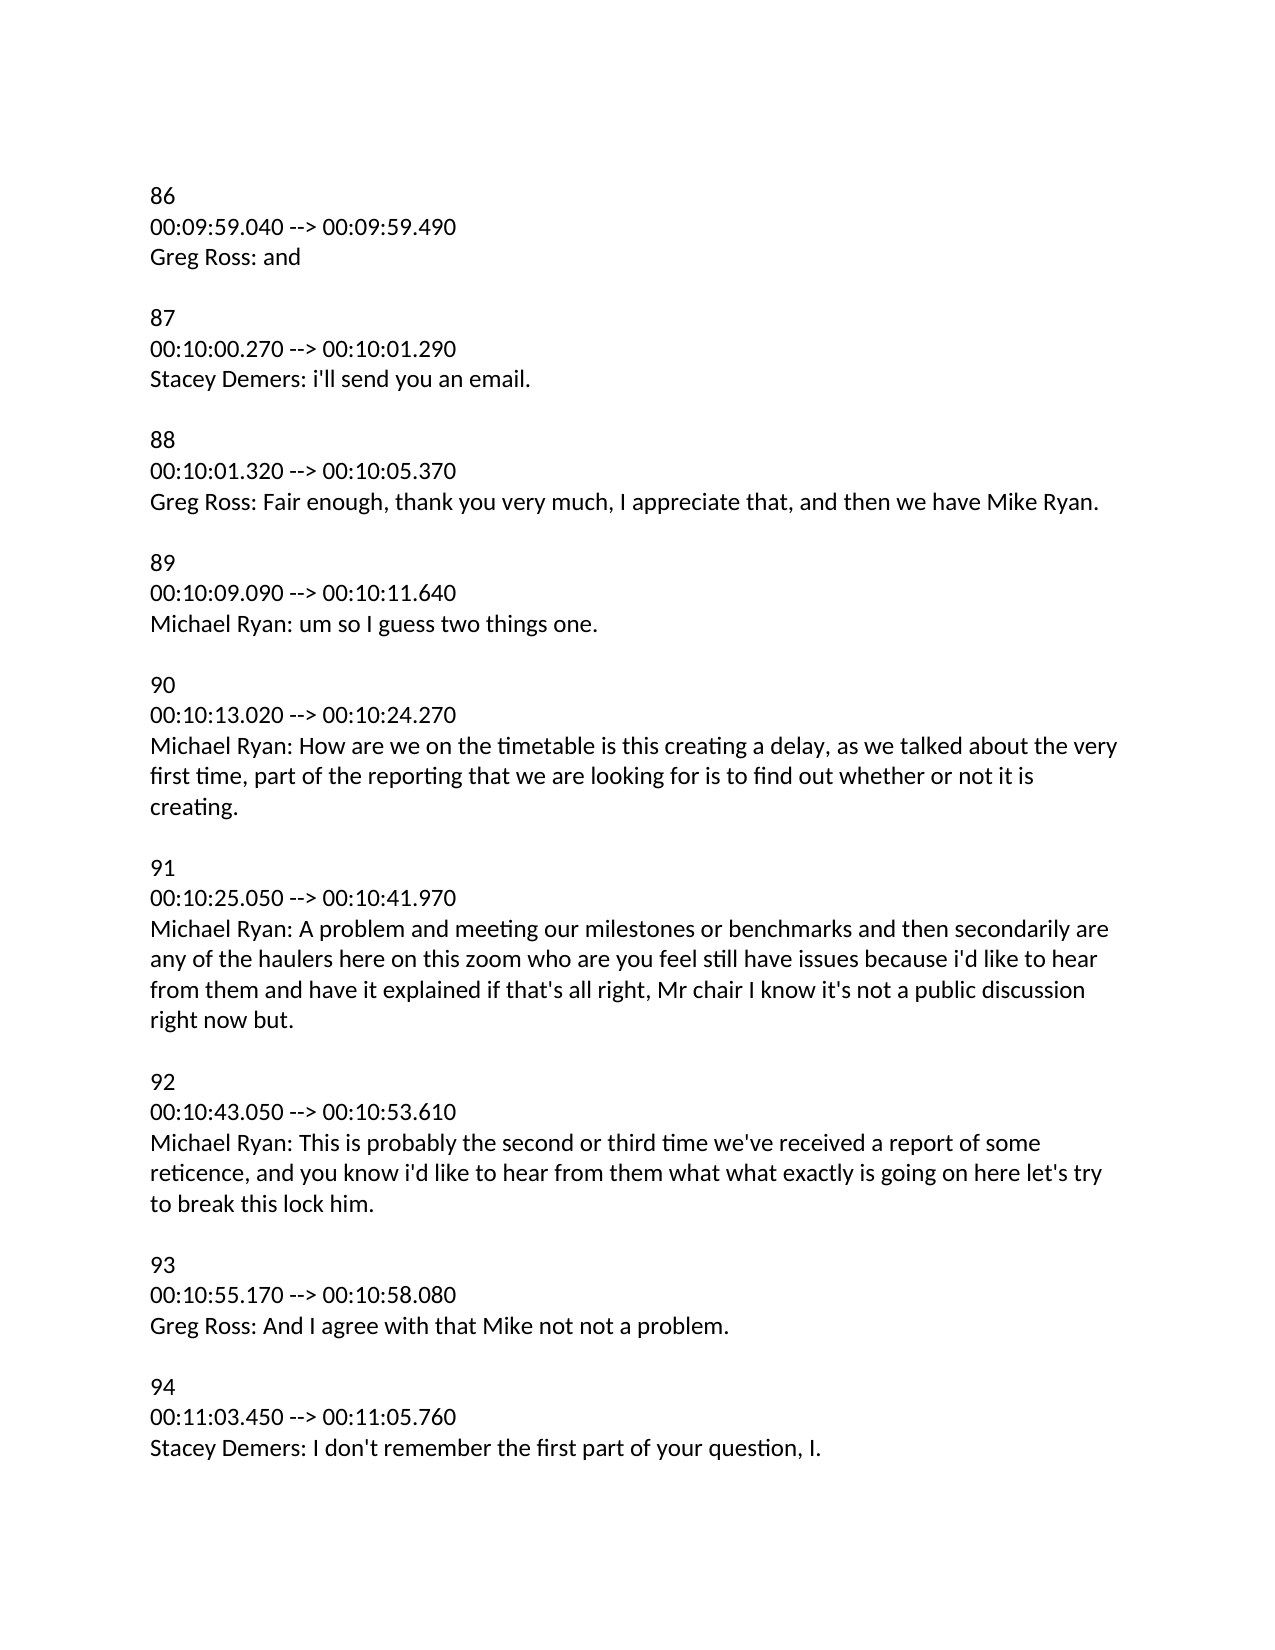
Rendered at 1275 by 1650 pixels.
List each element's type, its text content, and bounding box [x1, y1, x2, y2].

text Michael Ryan: How are we on the timetable is this creating a delay, as we talked about the very first time, part of the reporting that we are looking for is to find out whether or not it is creating. [150, 730, 1125, 821]
text Michael Ryan: um so I guess two things one. [150, 608, 1125, 638]
text 87 [150, 303, 1125, 333]
text Greg Ross: Fair enough, thank you very much, I appreciate that, and then we have Mike Ryan. [150, 486, 1125, 516]
text 94 [150, 1371, 1125, 1401]
text 86 [150, 181, 1125, 211]
text Greg Ross: and [150, 242, 1125, 272]
text 00:11:03.450 --> 00:11:05.760 [150, 1401, 1125, 1432]
text Greg Ross: And I agree with that Mike not not a problem. [150, 1310, 1125, 1340]
text 92 [150, 1066, 1125, 1096]
text Stacey Demers: i'll send you an email. [150, 364, 1125, 394]
text Stacey Demers: I don't remember the first part of your question, I. [150, 1432, 1125, 1462]
text 00:10:43.050 --> 00:10:53.610 [150, 1096, 1125, 1127]
text 00:10:09.090 --> 00:10:11.640 [150, 577, 1125, 608]
text Michael Ryan: This is probably the second or third time we've received a report of some reticence, and you know i'd like to hear from them what what exactly is going on here let's try to break this lock him. [150, 1127, 1125, 1218]
text 90 [150, 669, 1125, 699]
text 93 [150, 1249, 1125, 1279]
text 91 [150, 852, 1125, 882]
text 00:09:59.040 --> 00:09:59.490 [150, 211, 1125, 242]
text 89 [150, 547, 1125, 577]
text 00:10:13.020 --> 00:10:24.270 [150, 699, 1125, 730]
text 00:10:55.170 --> 00:10:58.080 [150, 1279, 1125, 1310]
text 00:10:01.320 --> 00:10:05.370 [150, 455, 1125, 486]
text 00:10:25.050 --> 00:10:41.970 [150, 882, 1125, 913]
text 00:10:00.270 --> 00:10:01.290 [150, 333, 1125, 364]
text Michael Ryan: A problem and meeting our milestones or benchmarks and then secondarily are any of the haulers here on this zoom who are you feel still have issues because i'd like to hear from them and have it explained if that's all right, Mr chair I know it's not a public discussion right now but. [150, 913, 1125, 1035]
text 88 [150, 425, 1125, 455]
